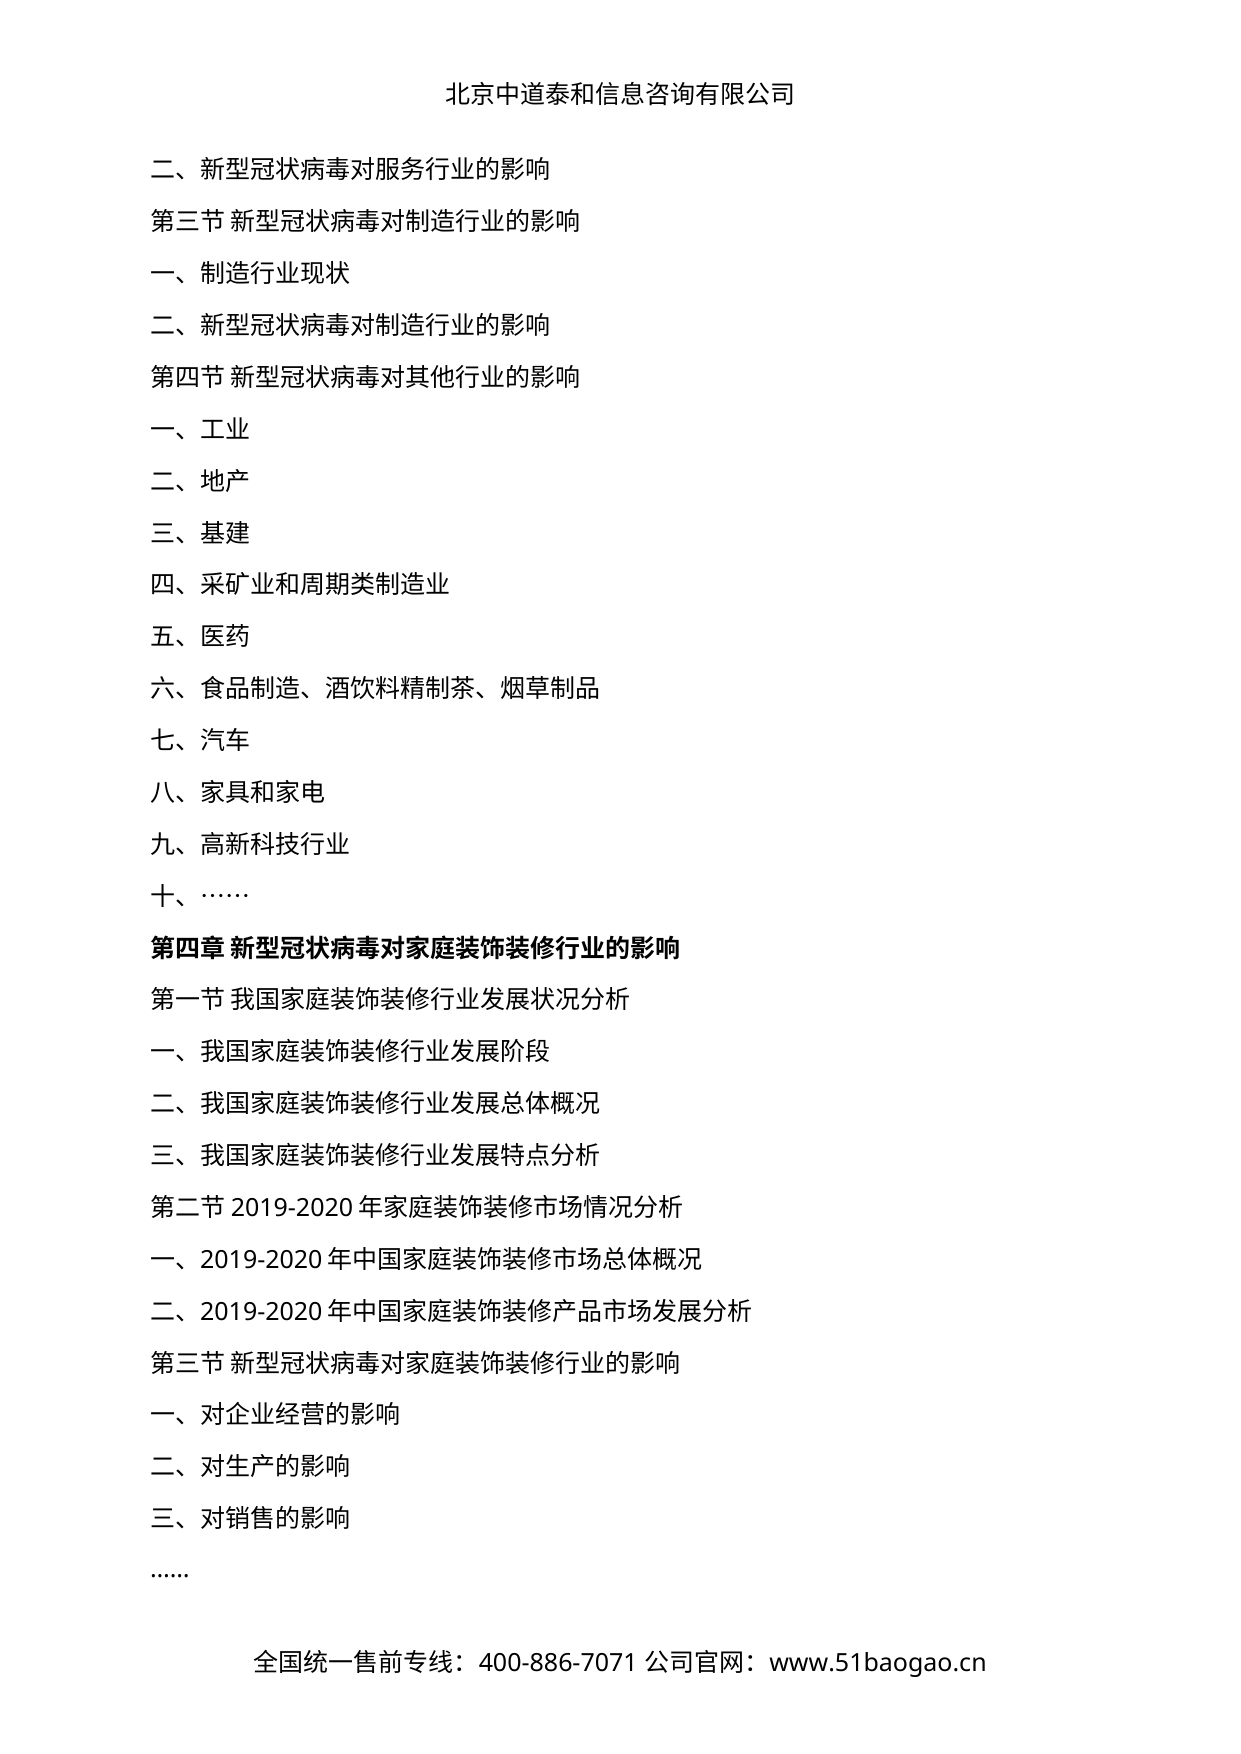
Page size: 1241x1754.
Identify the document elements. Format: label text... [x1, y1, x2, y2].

text 三、基建 [150, 513, 1090, 549]
text 第三节 新型冠状病毒对制造行业的影响 [150, 202, 1090, 238]
text …… [150, 1551, 1090, 1585]
text 三、对销售的影响 [150, 1499, 1090, 1535]
text 一、2019-2020年中国家庭装饰装修市场总体概况 [150, 1239, 1090, 1276]
text 八、家具和家电 [150, 772, 1090, 809]
text 第三节 新型冠状病毒对家庭装饰装修行业的影响 [150, 1343, 1090, 1379]
text 九、高新科技行业 [150, 824, 1090, 861]
text 第一节 我国家庭装饰装修行业发展状况分析 [150, 980, 1090, 1016]
text 三、我国家庭装饰装修行业发展特点分析 [150, 1136, 1090, 1172]
text 二、2019-2020年中国家庭装饰装修产品市场发展分析 [150, 1291, 1090, 1327]
text 第四节 新型冠状病毒对其他行业的影响 [150, 357, 1090, 394]
text 二、新型冠状病毒对服务行业的影响 [150, 150, 1090, 186]
text 第二节 2019-2020年家庭装饰装修市场情况分析 [150, 1187, 1090, 1224]
text 七、汽车 [150, 721, 1090, 757]
text 一、工业 [150, 409, 1090, 446]
text 四、采矿业和周期类制造业 [150, 565, 1090, 601]
text 二、新型冠状病毒对制造行业的影响 [150, 306, 1090, 342]
text 十、…… [150, 876, 1090, 912]
text 二、我国家庭装饰装修行业发展总体概况 [150, 1084, 1090, 1120]
text 一、我国家庭装饰装修行业发展阶段 [150, 1032, 1090, 1068]
text 五、医药 [150, 617, 1090, 653]
text 六、食品制造、酒饮料精制茶、烟草制品 [150, 669, 1090, 705]
text 第四章 新型冠状病毒对家庭装饰装修行业的影响 [150, 928, 1090, 964]
text 一、制造行业现状 [150, 254, 1090, 290]
text 一、对企业经营的影响 [150, 1395, 1090, 1431]
text 二、对生产的影响 [150, 1447, 1090, 1483]
text 二、地产 [150, 461, 1090, 497]
